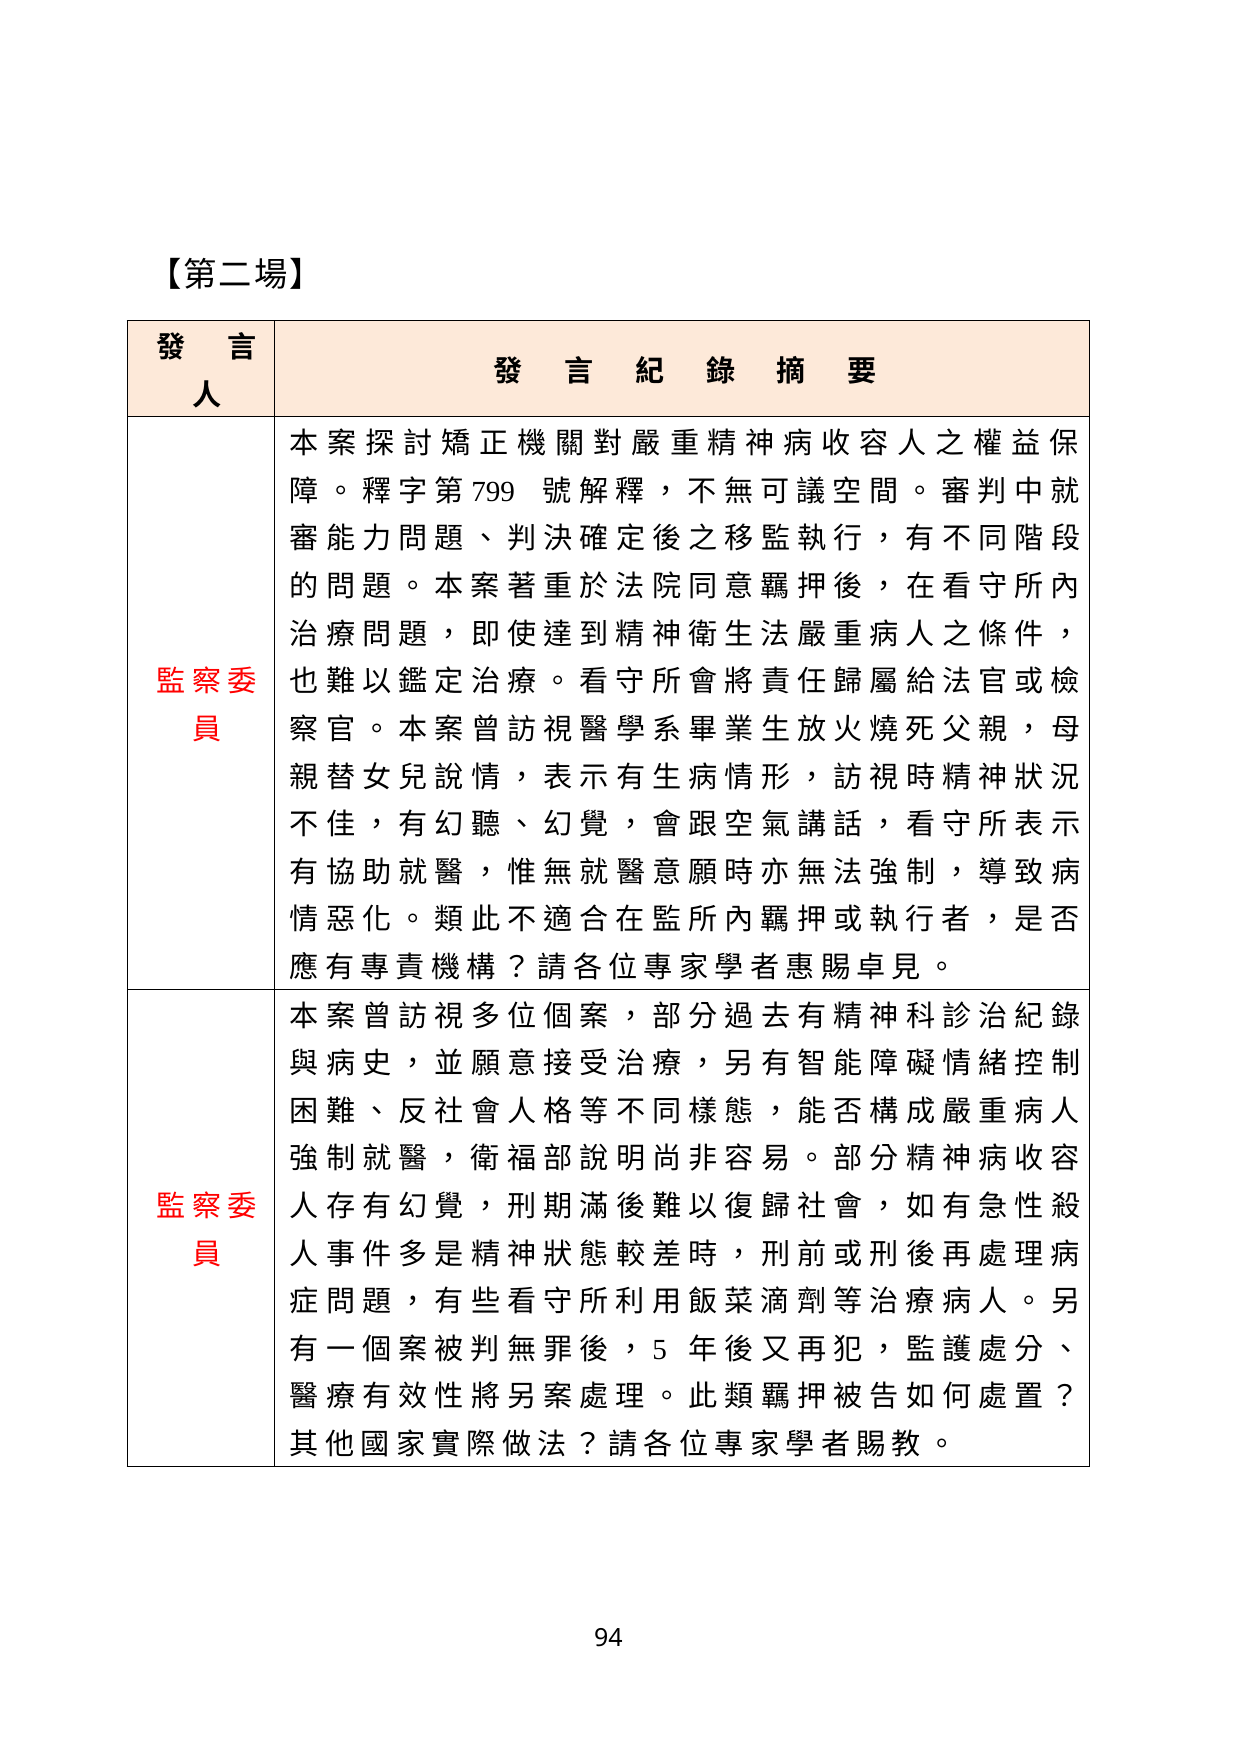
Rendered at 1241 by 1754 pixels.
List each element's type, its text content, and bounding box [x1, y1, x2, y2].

list 【第二場】 [148, 225, 1069, 320]
table_cell 監察委員 [128, 990, 274, 1466]
table_header 發 言 人 [128, 321, 274, 416]
table_cell 監察委員 [128, 417, 274, 988]
table_header 發 言 紀 錄 摘 要 [275, 321, 1089, 416]
table_cell 本案曾訪視多位個案，部分過去有精神科診治紀錄與病史，並願意接受治療，另有智能障礙情緒控制困難、反社會人格等不同樣態，能否構成嚴重病人強制就醫，衛福部說明尚非容易。部分精神病收容人存有幻覺，刑期滿後難以復歸社會，如有急性殺人事件多是精神狀態較差時，刑前或刑後再處理病症問題，有些看守所利用飯菜滴劑等治療病人。另有一個案被判無罪後，5年後又再犯，監護處分、醫療有效性將另案處理。此類羈押被告如何處置？其他國家實際做法？請各位專家學者賜教。 [275, 990, 1089, 1466]
table_cell 本案探討矯正機關對嚴重精神病收容人之權益保障。釋字第799號解釋，不無可議空間。審判中就審能力問題、判決確定後之移監執行，有不同階段的問題。本案著重於法院同意羈押後，在看守所內治療問題，即使達到精神衛生法嚴重病人之條件，也難以鑑定治療。看守所會將責任歸屬給法官或檢察官。本案曾訪視醫學系畢業生放火燒死父親，母親替女兒說情，表示有生病情形，訪視時精神狀況不佳，有幻聽、幻覺，會跟空氣講話，看守所表示有協助就醫，惟無就醫意願時亦無法強制，導致病情惡化。類此不適合在監所內羈押或執行者，是否應有專責機構？請各位專家學者惠賜卓見。 [275, 417, 1089, 988]
